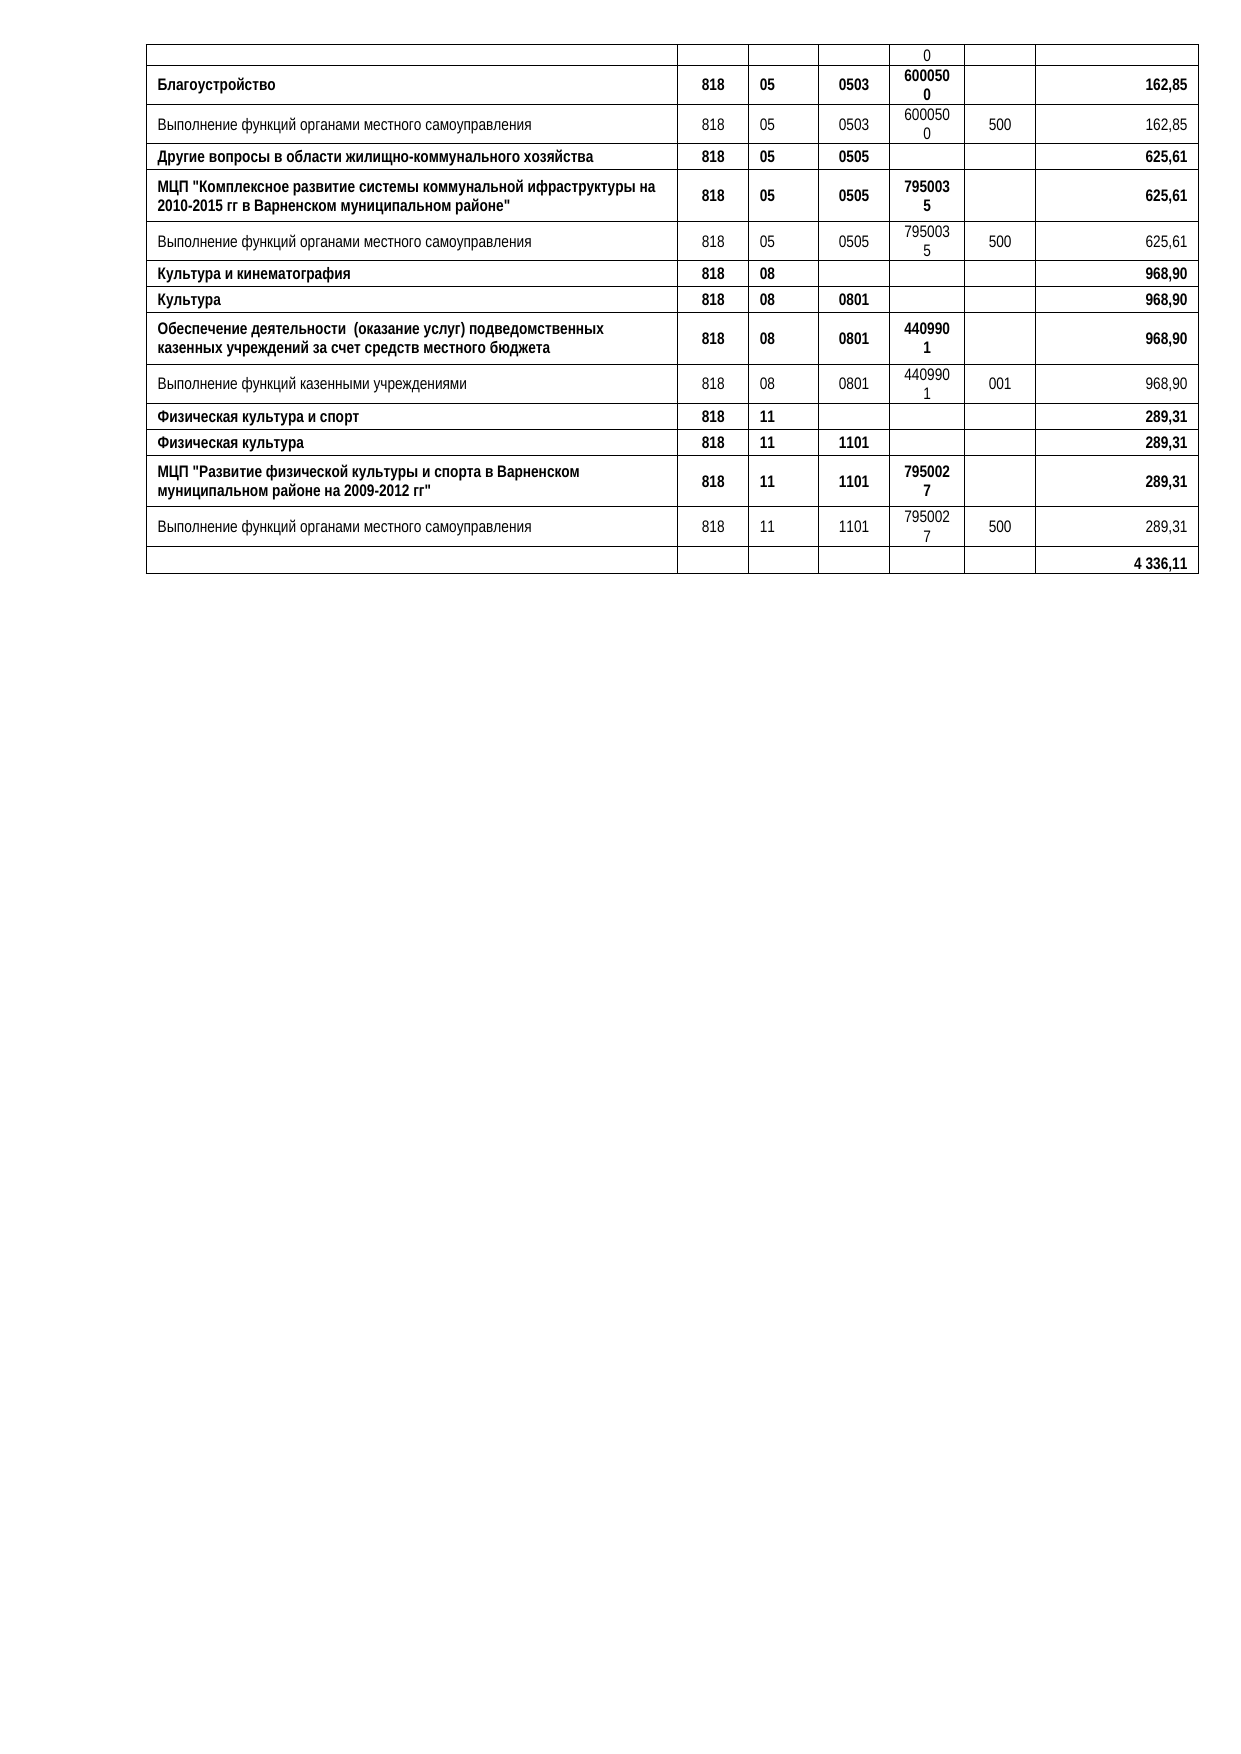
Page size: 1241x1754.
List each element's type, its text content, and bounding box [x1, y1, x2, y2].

table_cell Физическая культура [147, 430, 677, 454]
table_cell 625,61 [1036, 170, 1198, 221]
table_cell 289,31 [1036, 404, 1198, 429]
table_cell 289,31 [1036, 430, 1198, 454]
table_cell 818 [678, 430, 748, 454]
table_cell 11 [749, 507, 818, 546]
table_cell 1101 [819, 430, 889, 454]
table_cell [965, 66, 1035, 104]
table_cell [965, 287, 1035, 312]
table_cell 11 [749, 404, 818, 429]
table_cell 500 [965, 222, 1035, 260]
table_cell [890, 547, 964, 573]
table_cell 968,90 [1036, 313, 1198, 363]
table_cell 6000100 [890, 45, 964, 64]
table_cell 6000500 [890, 105, 964, 143]
table_cell [965, 404, 1035, 429]
table_cell Благоустройство [147, 66, 677, 104]
table_cell Выполнение функций органами местного самоуправления [147, 222, 677, 260]
table_cell 0801 [819, 365, 889, 403]
table_cell 05 [749, 45, 818, 64]
table_cell 1101 [819, 507, 889, 546]
table_cell [965, 144, 1035, 169]
table_cell 500 [965, 105, 1035, 143]
table_cell [965, 456, 1035, 506]
table_cell 968,90 [1036, 261, 1198, 286]
table_cell 0801 [819, 287, 889, 312]
table_cell [890, 287, 964, 312]
table_cell 7950035 [890, 222, 964, 260]
table_cell Выполнение функций казенными учреждениями [147, 365, 677, 403]
table_cell [819, 547, 889, 573]
table_cell 05 [749, 105, 818, 143]
table_cell 11 [749, 456, 818, 506]
table_cell 625,61 [1036, 222, 1198, 260]
table_cell [890, 261, 964, 286]
table_cell 1101 [819, 456, 889, 506]
table_cell 500 [965, 45, 1035, 64]
table_cell 05 [749, 222, 818, 260]
table_cell [147, 547, 677, 573]
table_cell 0503 [819, 66, 889, 104]
table_cell 500 [965, 507, 1035, 546]
table_cell 08 [749, 261, 818, 286]
table_cell 818 [678, 45, 748, 64]
table_cell 0801 [819, 313, 889, 363]
table_cell 818 [678, 261, 748, 286]
table_cell 440,21 [1036, 45, 1198, 64]
table_cell 0505 [819, 222, 889, 260]
table_cell [749, 547, 818, 573]
table_cell 818 [678, 313, 748, 363]
table_cell 818 [678, 144, 748, 169]
table_cell МЦП "Развитие физической культуры и спорта в Варненском муниципальном районе на 2009-2012 гг" [147, 456, 677, 506]
table_cell 818 [678, 404, 748, 429]
table_cell [819, 404, 889, 429]
table_cell 818 [678, 287, 748, 312]
table_cell 162,85 [1036, 66, 1198, 104]
table_cell 0503 [819, 45, 889, 64]
table_cell 05 [749, 66, 818, 104]
table_cell Выполнение функций органами местного самоуправления [147, 507, 677, 546]
table_cell 05 [749, 170, 818, 221]
table_cell 7950027 [890, 456, 964, 506]
table_cell 11 [749, 430, 818, 454]
table_cell 0505 [819, 170, 889, 221]
table_cell Культура [147, 287, 677, 312]
table_cell 7950027 [890, 507, 964, 546]
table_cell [147, 45, 677, 64]
table_cell 0505 [819, 144, 889, 169]
table_cell [678, 547, 748, 573]
table_cell 818 [678, 170, 748, 221]
table_cell 4 336,11 [1036, 547, 1198, 573]
table_cell 4409901 [890, 313, 964, 363]
table_cell [890, 404, 964, 429]
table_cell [147, 105, 677, 143]
table_cell 4409901 [890, 365, 964, 403]
table_cell Обеспечение деятельности (оказание услуг) подведомственных казенных учреждений за счет средств местного бюджета [147, 313, 677, 363]
table_cell 7950035 [890, 170, 964, 221]
table_cell [890, 430, 964, 454]
table_cell 001 [965, 365, 1035, 403]
table_cell Культура и кинематография [147, 261, 677, 286]
table_cell 289,31 [1036, 507, 1198, 546]
table_cell Другие вопросы в области жилищно-коммунального хозяйства [147, 144, 677, 169]
table_cell [965, 170, 1035, 221]
table_cell 818 [678, 507, 748, 546]
table_cell 818 [678, 105, 748, 143]
table_cell Физическая культура и спорт [147, 404, 677, 429]
table_cell 968,90 [1036, 365, 1198, 403]
table_cell 08 [749, 365, 818, 403]
table_cell 08 [749, 313, 818, 363]
table_cell [965, 261, 1035, 286]
table_cell 625,61 [1036, 144, 1198, 169]
table_cell [819, 261, 889, 286]
table_cell 818 [678, 456, 748, 506]
table_cell МЦП "Комплексное развитие системы коммунальной ифраструктуры на 2010-2015 гг в Варненском муниципальном районе" [147, 170, 677, 221]
table_cell 05 [749, 144, 818, 169]
table_cell 0503 [819, 105, 889, 143]
table_cell 818 [678, 365, 748, 403]
table_cell 162,85 [1036, 105, 1198, 143]
table_cell [890, 144, 964, 169]
table_cell 6000500 [890, 66, 964, 104]
table_cell 818 [678, 222, 748, 260]
table_cell 289,31 [1036, 456, 1198, 506]
table_cell [965, 547, 1035, 573]
table_cell 818 [678, 66, 748, 104]
table_cell 08 [749, 287, 818, 312]
table_cell [965, 430, 1035, 454]
table_cell 968,90 [1036, 287, 1198, 312]
table_cell [965, 313, 1035, 363]
